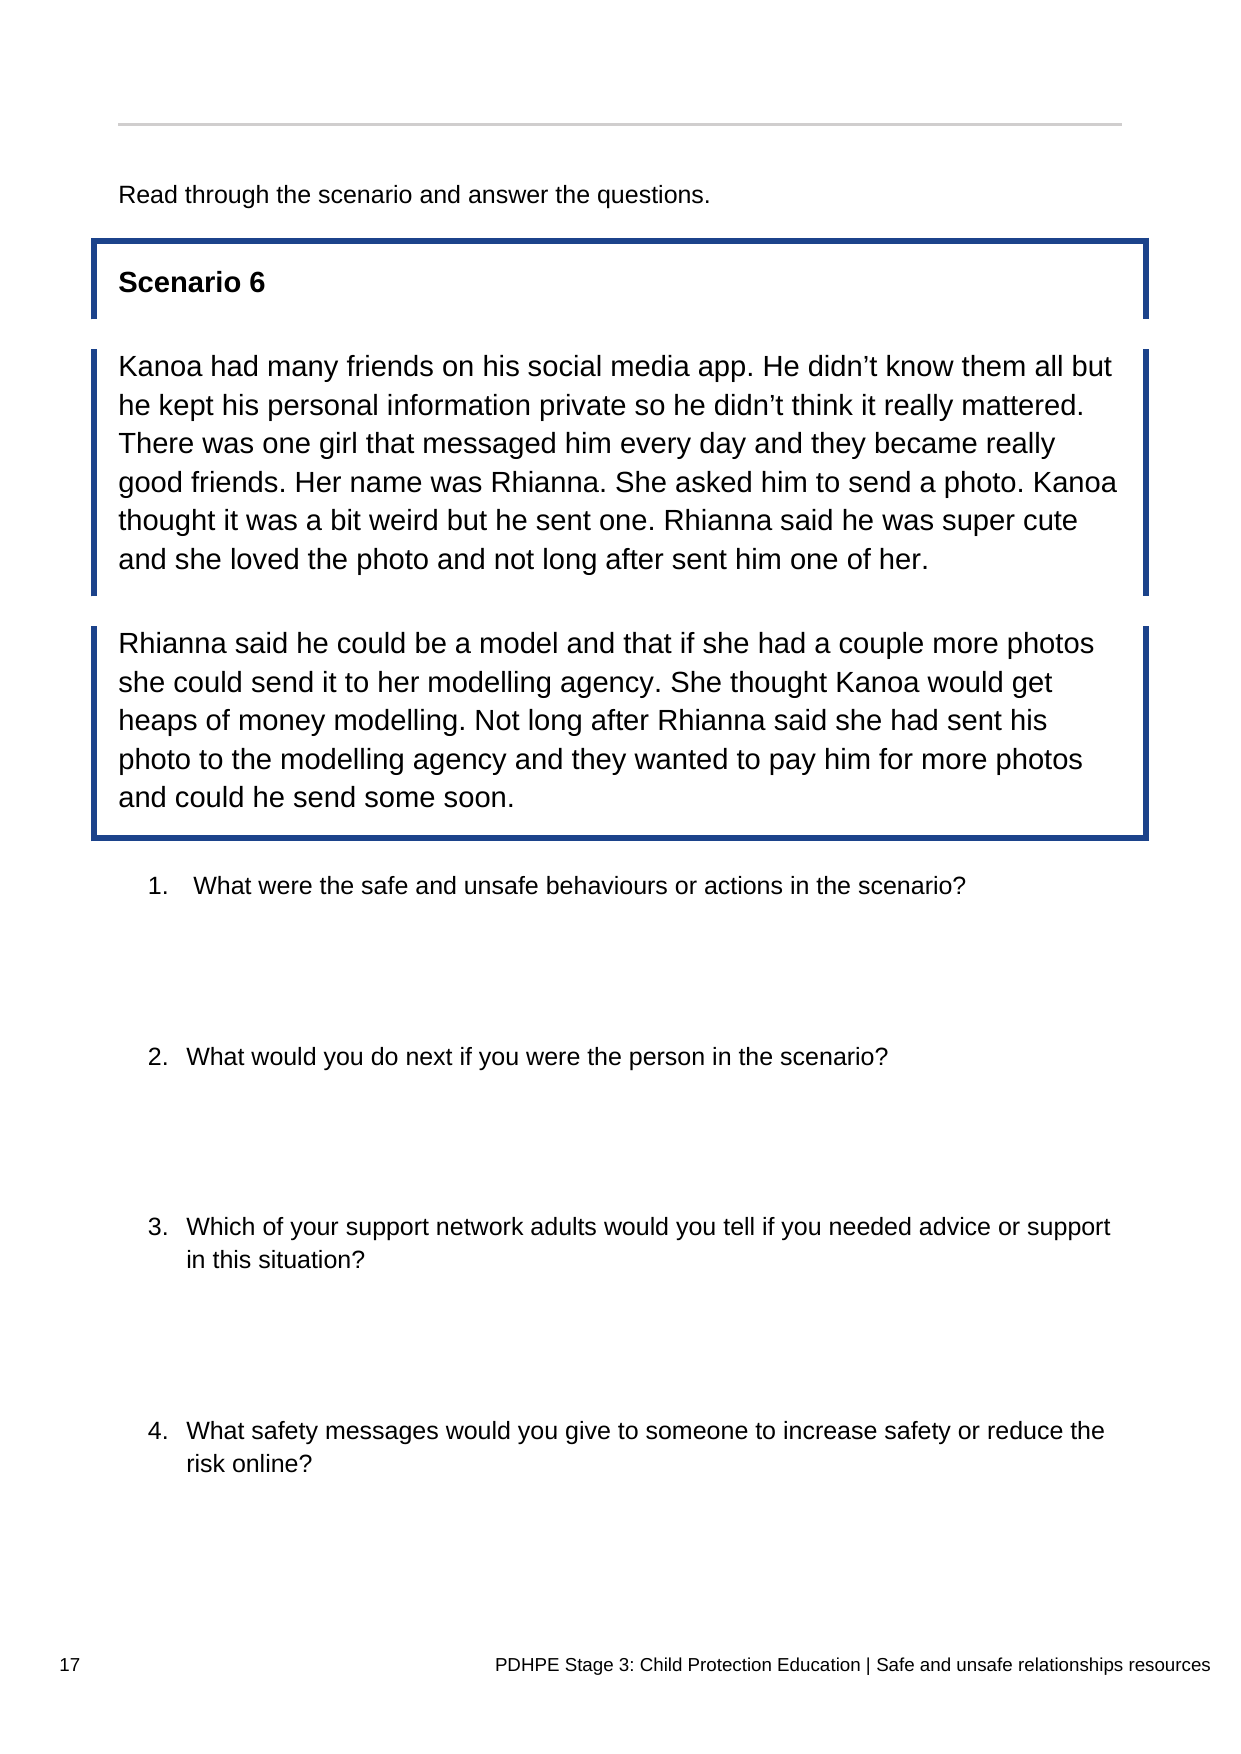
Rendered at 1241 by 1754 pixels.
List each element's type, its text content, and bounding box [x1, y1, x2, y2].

list Which of your support network adults would you tell if you needed advice or support in this situation? [148, 1212, 1122, 1274]
text Rhianna said he could be a model and that if she had a couple more photos she could send it to her modelling agency. She thought Kanoa would get heaps of money modelling. Not long after Rhianna said she had sent his photo to the modelling agency and they wanted to pay him for more photos and could he send some soon. [97, 626, 1143, 835]
list What were the safe and unsafe behaviours or actions in the scenario? [148, 871, 1122, 900]
text Kanoa had many friends on his social media app. He didn’t know them all but he kept his personal information private so he didn’t think it really mattered. There was one girl that messaged him every day and they became really good friends. Her name was Rhianna. She asked him to send a photo. Kanoa thought it was a bit weird but he sent one. Rhianna said he was super cute and she loved the photo and not long after sent him one of her. [97, 349, 1143, 596]
list What would you do next if you were the person in the scenario? [148, 1042, 1122, 1070]
text Scenario 6 [97, 244, 1143, 319]
text Read through the scenario and answer the questions. [118, 180, 1122, 208]
list What safety messages would you give to someone to increase safety or reduce the risk online? [148, 1416, 1122, 1477]
